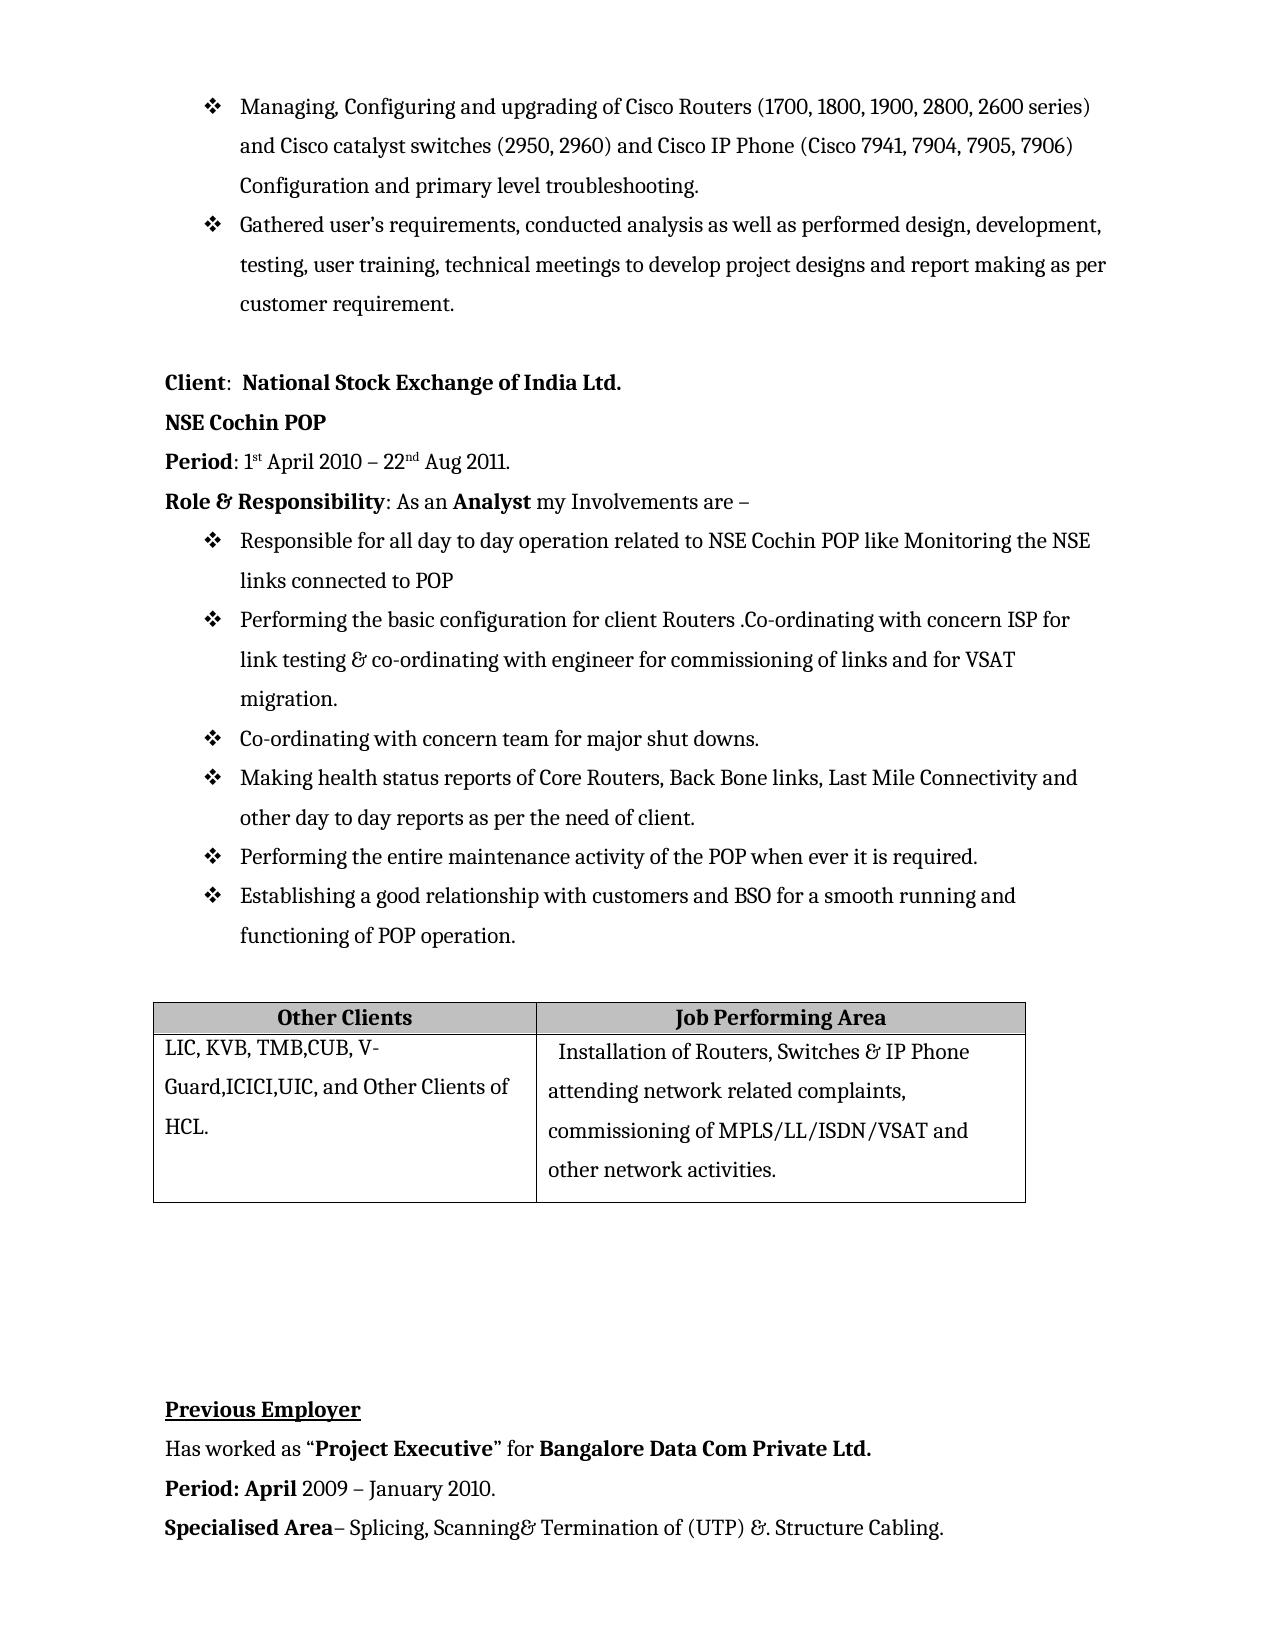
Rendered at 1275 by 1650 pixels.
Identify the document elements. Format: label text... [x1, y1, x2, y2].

table_header Other Clients [154, 1003, 536, 1033]
list Making health status reports of Core Routers, Back Bone links, Last Mile Connectivity and other day to day reports as per the need of client. [202, 765, 1110, 831]
text Specialised Area– Splicing, Scanning& Termination of (UTP) &. Structure Cabling. [165, 1515, 1110, 1541]
list Managing, Configuring and upgrading of Cisco Routers (1700, 1800, 1900, 2800, 2600 series) and Cisco catalyst switches (2950, 2960) and Cisco IP Phone (Cisco 7941, 7904, 7905, 7906) Configuration and primary level troubleshooting. [202, 94, 1110, 199]
text Period: April 2009 – January 2010. [165, 1476, 1110, 1502]
text Client: National Stock Exchange of India Ltd. [165, 370, 1110, 396]
text NSE Cochin POP [165, 409, 1110, 436]
text Previous Employer [165, 1397, 1110, 1423]
text Has worked as “Project Executive” for Bangalore Data Com Private Ltd. [165, 1436, 1110, 1462]
list Performing the entire maintenance activity of the POP when ever it is required. [202, 844, 1110, 870]
table_cell LIC, KVB, TMB,CUB, V-Guard,ICICI,UIC, and Other Clients of HCL. [154, 1035, 536, 1202]
table_cell Installation of Routers, Switches & IP Phone attending network related complaints, commissioning of MPLS/LL/ISDN/VSAT and other network activities. [537, 1035, 1025, 1202]
list Responsible for all day to day operation related to NSE Cochin POP like Monitoring the NSE links connected to POP [202, 528, 1110, 594]
table_header Job Performing Area [537, 1003, 1025, 1033]
text Period: 1st April 2010 – 22nd Aug 2011. [165, 449, 1110, 475]
list Establishing a good relationship with customers and BSO for a smooth running and functioning of POP operation. [202, 883, 1110, 949]
text Role & Responsibility: As an Analyst my Involvements are – [165, 488, 1110, 515]
list Performing the basic configuration for client Routers .Co-ordinating with concern ISP for link testing & co-ordinating with engineer for commissioning of links and for VSAT migration. [202, 607, 1110, 712]
list Gathered user’s requirements, conducted analysis as well as performed design, development, testing, user training, technical meetings to develop project designs and report making as per customer requirement. [202, 212, 1110, 317]
list Co-ordinating with concern team for major shut downs. [202, 725, 1110, 752]
